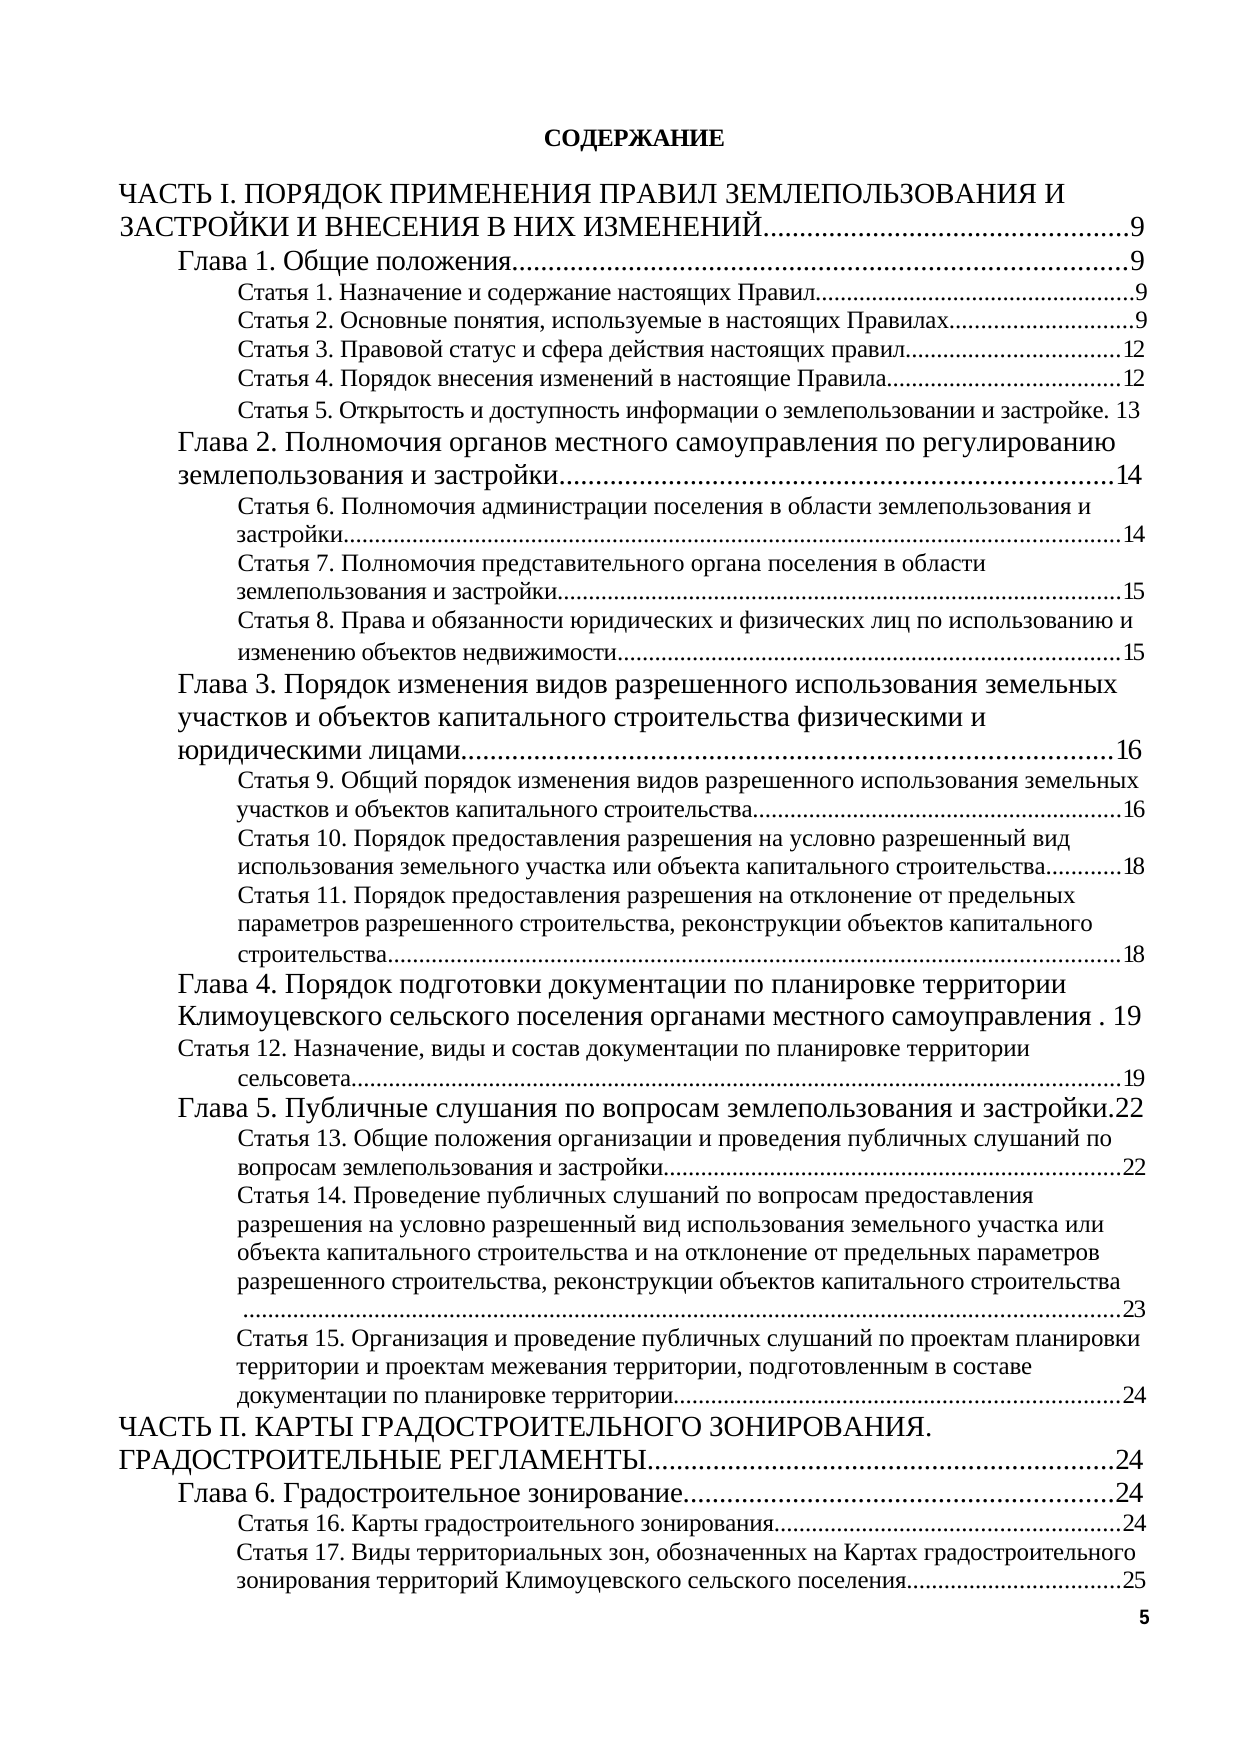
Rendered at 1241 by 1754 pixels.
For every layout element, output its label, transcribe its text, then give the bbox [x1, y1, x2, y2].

text Глава 5. Публичные слушания по вопросам землепользования и застройки.22 Статья 13. Общие положения организации и проведения публичных слушаний по [177, 1095, 1149, 1152]
text юридическими лицами 16 [177, 733, 1149, 766]
text 23 [243, 1295, 1149, 1323]
text документации по планировке территории 24 [237, 1380, 1149, 1409]
text Статья 14. Проведение публичных слушаний по вопросам предоставления разрешения на условно разрешенный вид использования земельного участка или объекта капитального строительства и на отклонение от предельных параметров разрешенного строительства, реконструкции объектов капитального строительства [237, 1181, 1149, 1295]
text участков и объектов капитального строительства 16 [236, 795, 1149, 823]
text Статья 9. Общий порядок изменения видов разрешенного использования земельных [237, 766, 1149, 795]
text Глава 3. Порядок изменения видов разрешенного использования земельных участков и объектов капитального строительства физическими и [177, 667, 1149, 733]
text застройки 14 [236, 520, 1149, 548]
text Глава 1. Общие положения 9 [177, 243, 1149, 277]
text Статья 17. Виды территориальных зон, обозначенных на Картах градостроительного зонирования территорий Климоуцевского сельского поселения 25 [236, 1537, 1149, 1594]
text Статья 16. Карты градостроительного зонирования 24 [237, 1508, 1149, 1537]
text Глава 4. Порядок подготовки документации по планировке территории Климоуцевского сельского поселения органами местного самоуправления . 19 Статья 12. Назначение, виды и состав документации по планировке территории [177, 969, 1149, 1063]
text землепользования и застройки 14 [178, 458, 1149, 491]
text Глава 6. Градостроительное зонирование 24 [177, 1480, 1149, 1508]
text землепользования и застройки 15 [236, 577, 1149, 606]
text строительства 18 [237, 937, 1149, 969]
text Статья 4. Порядок внесения изменений в настоящие Правила 12 [237, 363, 1149, 392]
text ЧАСТЬ I. ПОРЯДОК ПРИМЕНЕНИЯ ПРАВИЛ ЗЕМЛЕПОЛЬЗОВАНИЯ И [118, 176, 1149, 210]
text Статья 8. Права и обязанности юридических и физических лиц по использованию и [237, 606, 1149, 634]
text ГРАДОСТРОИТЕЛЬНЫЕ РЕГЛАМЕНТЫ 24 [118, 1442, 1149, 1476]
text Статья 3. Правовой статус и сфера действия настоящих правил 12 [237, 335, 1149, 363]
text использования земельного участка или объекта капитального строительства 18 [237, 852, 1149, 880]
text Статья 15. Организация и проведение публичных слушаний по проектам планировки территории и проектам межевания территории, подготовленным в составе [236, 1323, 1149, 1380]
text 5 [118, 1605, 1149, 1629]
text вопросам землепользования и застройки 22 [237, 1152, 1149, 1181]
text Статья 7. Полномочия представительного органа поселения в области [237, 548, 1149, 577]
text Статья 5. Открытость и доступность информации о землепользовании и застройке. 13 Глава 2. Полномочия органов местного самоуправления по регулированию [177, 392, 1149, 458]
text СОДЕРЖАНИЕ [119, 123, 1149, 152]
text Статья 10. Порядок предоставления разрешения на условно разрешенный вид [237, 823, 1149, 852]
text изменению объектов недвижимости 15 [237, 634, 1149, 667]
text Статья 2. Основные понятия, используемые в настоящих Правилах 9 [237, 306, 1149, 334]
text Статья 6. Полномочия администрации поселения в области землепользования и [237, 491, 1149, 520]
text ЗАСТРОЙКИ И ВНЕСЕНИЯ В НИХ ИЗМЕНЕНИЙ 9 [119, 210, 1149, 243]
text Статья 1. Назначение и содержание настоящих Правил 9 [237, 277, 1149, 306]
text сельсовета 19 [237, 1063, 1149, 1092]
text Статья 11. Порядок предоставления разрешения на отклонение от предельных параметров разрешенного строительства, реконструкции объектов капитального [237, 880, 1103, 937]
text ЧАСТЬ П. КАРТЫ ГРАДОСТРОИТЕЛЬНОГО ЗОНИРОВАНИЯ. [118, 1409, 1149, 1442]
